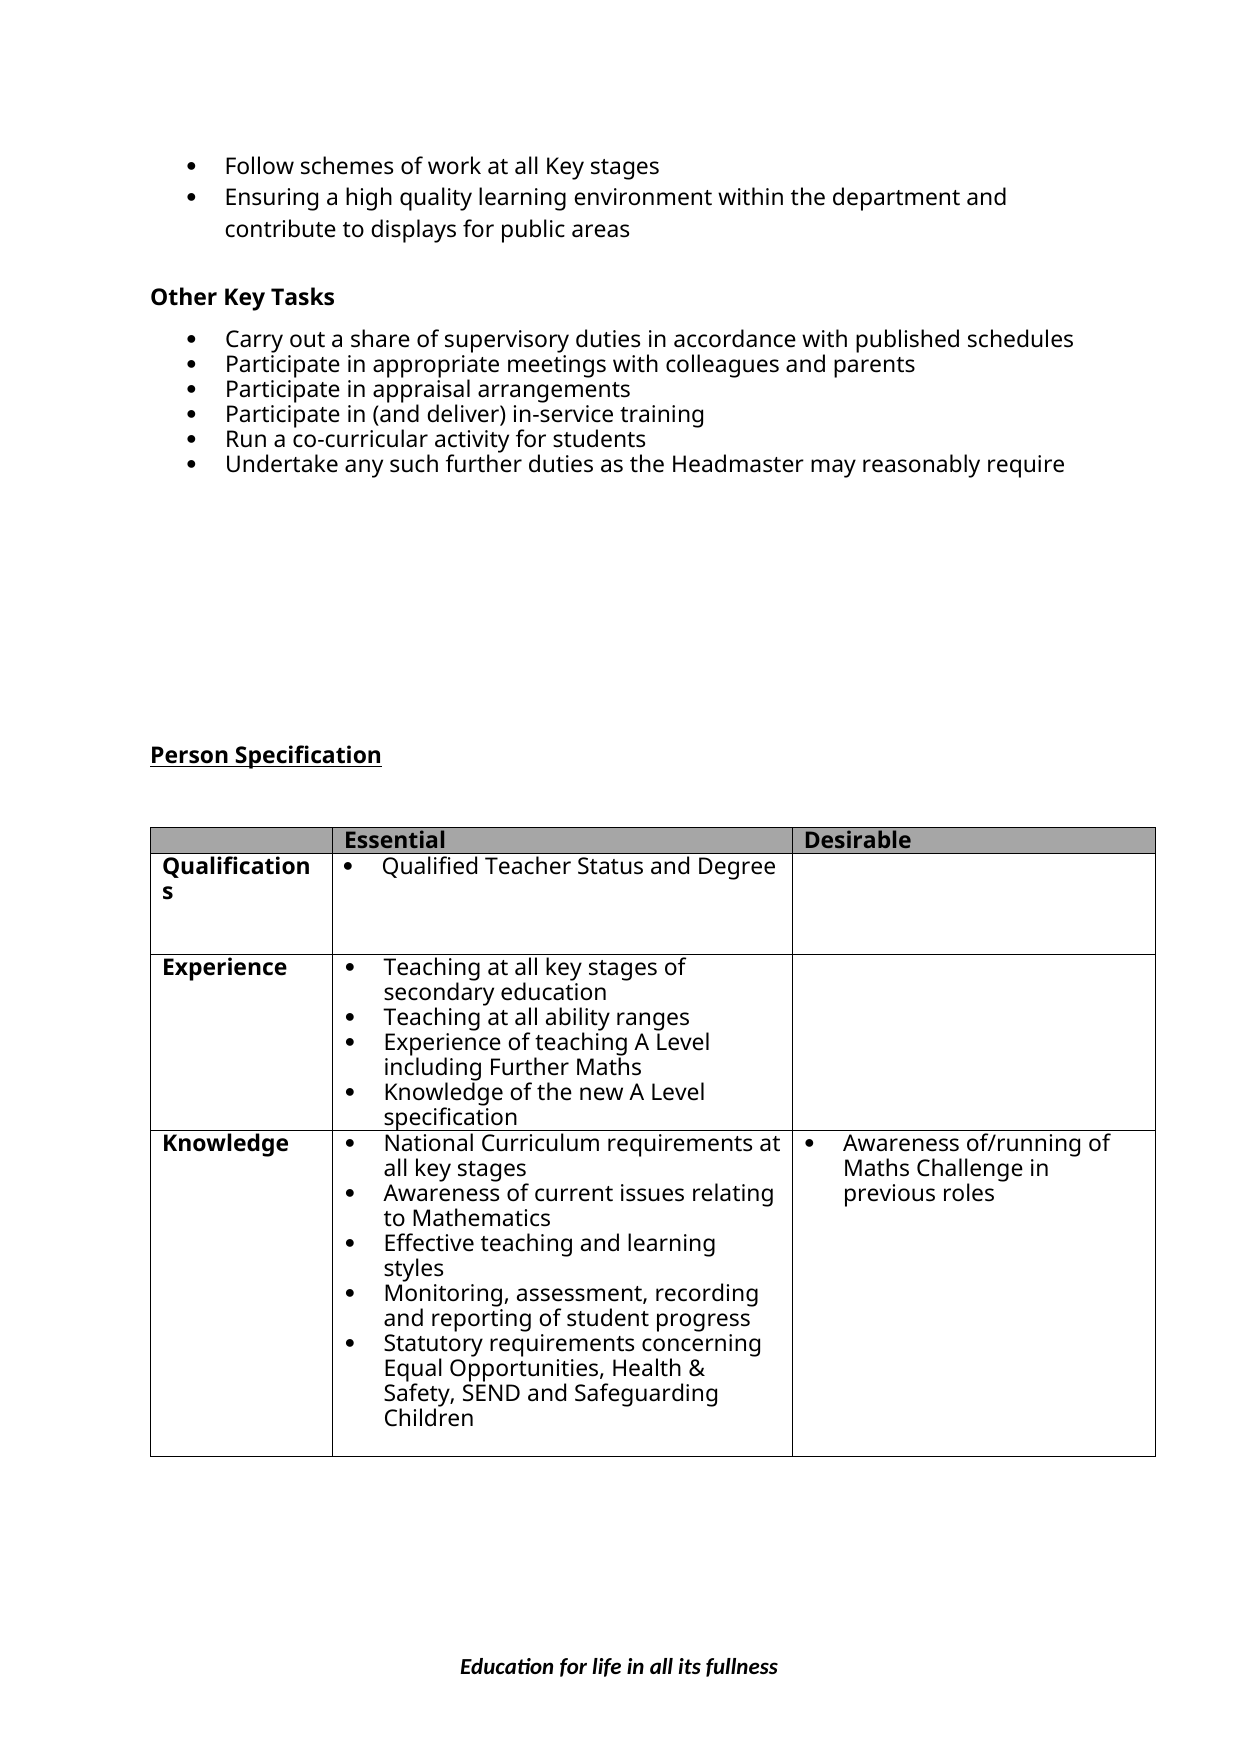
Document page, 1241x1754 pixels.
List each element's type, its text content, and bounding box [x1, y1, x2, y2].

table_header Essential [333, 828, 792, 853]
table_cell Awareness of/running of Maths Challenge in previous roles [793, 1131, 1155, 1456]
table_cell Experience [151, 955, 332, 1130]
table_cell Knowledge [151, 1131, 332, 1456]
table_cell National Curriculum requirements at all key stages Awareness of current issues relating to Mathematics Effective teaching and learning styles Monitoring, assessment, recording and reporting of student progress Statutory requirements concerning Equal Opportunities, Health & Safety, SEND and Safeguarding Children [333, 1131, 792, 1456]
list Run a co-curricular activity for students [187, 427, 1090, 452]
list Participate in appropriate meetings with colleagues and parents [187, 352, 1090, 377]
table_cell [793, 955, 1155, 1130]
table_header [151, 828, 332, 853]
table_cell [793, 854, 1155, 954]
table_cell Teaching at all key stages of secondary education Teaching at all ability ranges Experience of teaching A Level including Further Maths Knowledge of the new A Level specification [333, 955, 792, 1130]
list Carry out a share of supervisory duties in accordance with published schedules [187, 327, 1090, 352]
text Person Specification [150, 744, 1090, 769]
table_cell Qualifications [151, 854, 332, 954]
list Follow schemes of work at all Key stages [187, 150, 1090, 181]
list Participate in appraisal arrangements [187, 377, 1090, 402]
list Undertake any such further duties as the Headmaster may reasonably require [187, 452, 1090, 477]
text Other Key Tasks [150, 285, 1090, 310]
list Participate in (and deliver) in-service training [187, 402, 1090, 427]
list Ensuring a high quality learning environment within the department and contribute to displays for public areas [187, 181, 1090, 244]
table_cell Qualified Teacher Status and Degree [333, 854, 792, 954]
table_header Desirable [793, 828, 1155, 853]
